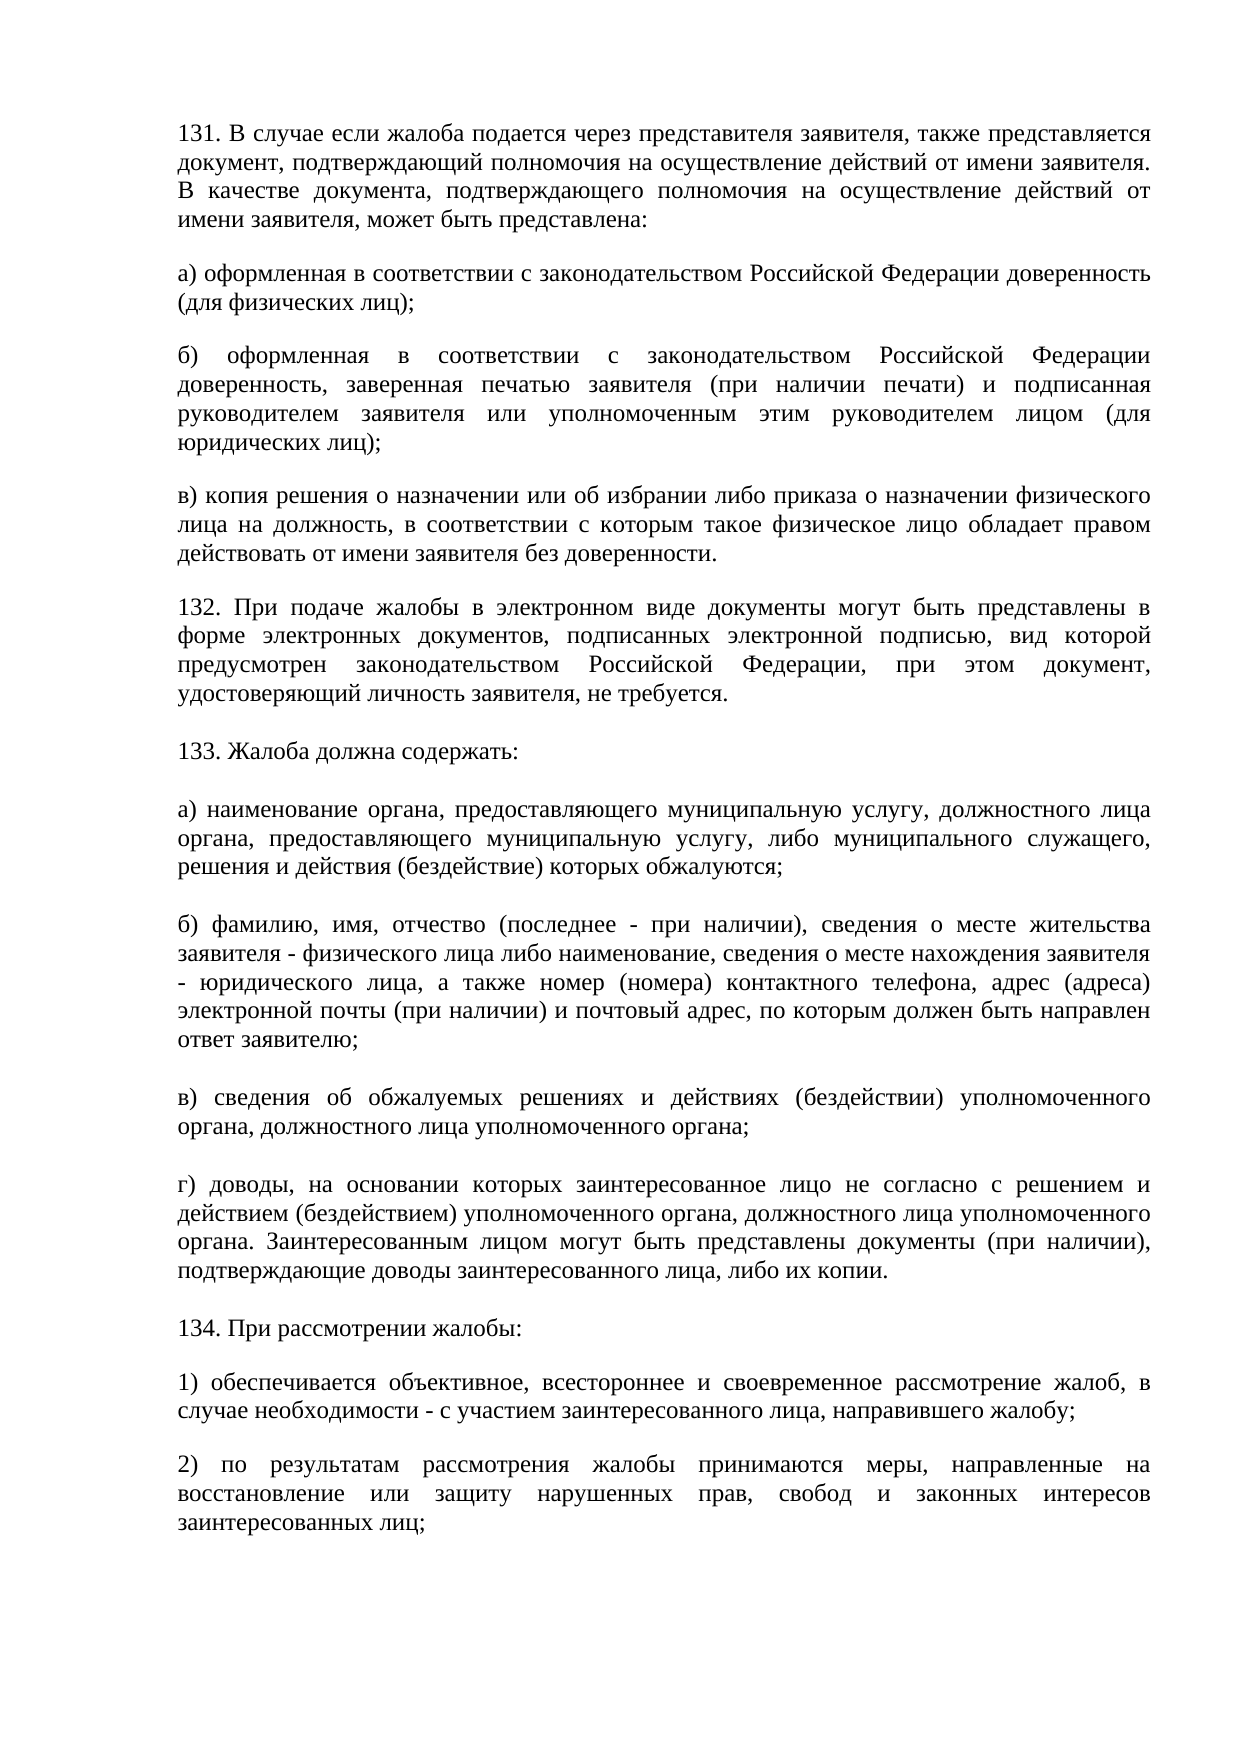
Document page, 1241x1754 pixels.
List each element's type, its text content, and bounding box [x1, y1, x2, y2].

text 133. Жалоба должна содержать: [177, 736, 1152, 765]
text 131. В случае если жалоба подается через представителя заявителя, также представляется документ, подтверждающий полномочия на осуществление действий от имени заявителя. В качестве документа, подтверждающего полномочия на осуществление действий от имени заявителя, может быть представлена: [177, 118, 1152, 233]
text а) оформленная в соответствии с законодательством Российской Федерации доверенность (для физических лиц); [177, 258, 1152, 316]
text 2) по результатам рассмотрения жалобы принимаются меры, направленные на восстановление или защиту нарушенных прав, свобод и законных интересов заинтересованных лиц; [177, 1449, 1152, 1536]
text б) оформленная в соответствии с законодательством Российской Федерации доверенность, заверенная печатью заявителя (при наличии печати) и подписанная руководителем заявителя или уполномоченным этим руководителем лицом (для юридических лиц); [177, 341, 1152, 456]
text в) сведения об обжалуемых решениях и действиях (бездействии) уполномоченного органа, должностного лица уполномоченного органа; [177, 1082, 1152, 1140]
text б) фамилию, имя, отчество (последнее - при наличии), сведения о месте жительства заявителя - физического лица либо наименование, сведения о месте нахождения заявителя - юридического лица, а также номер (номера) контактного телефона, адрес (адреса) электронной почты (при наличии) и почтовый адрес, по которым должен быть направлен ответ заявителю; [177, 909, 1152, 1053]
text г) доводы, на основании которых заинтересованное лицо не согласно с решением и действием (бездействием) уполномоченного органа, должностного лица уполномоченного органа. Заинтересованным лицом могут быть представлены документы (при наличии), подтверждающие доводы заинтересованного лица, либо их копии. [177, 1169, 1152, 1284]
text а) наименование органа, предоставляющего муниципальную услугу, должностного лица органа, предоставляющего муниципальную услугу, либо муниципального служащего, решения и действия (бездействие) которых обжалуются; [177, 794, 1152, 880]
text 1) обеспечивается объективное, всестороннее и своевременное рассмотрение жалоб, в случае необходимости - с участием заинтересованного лица, направившего жалобу; [177, 1367, 1152, 1424]
text 132. При подаче жалобы в электронном виде документы могут быть представлены в форме электронных документов, подписанных электронной подписью, вид которой предусмотрен законодательством Российской Федерации, при этом документ, удостоверяющий личность заявителя, не требуется. [177, 592, 1152, 707]
text в) копия решения о назначении или об избрании либо приказа о назначении физического лица на должность, в соответствии с которым такое физическое лицо обладает правом действовать от имени заявителя без доверенности. [177, 481, 1152, 567]
text 134. При рассмотрении жалобы: [177, 1313, 1152, 1342]
